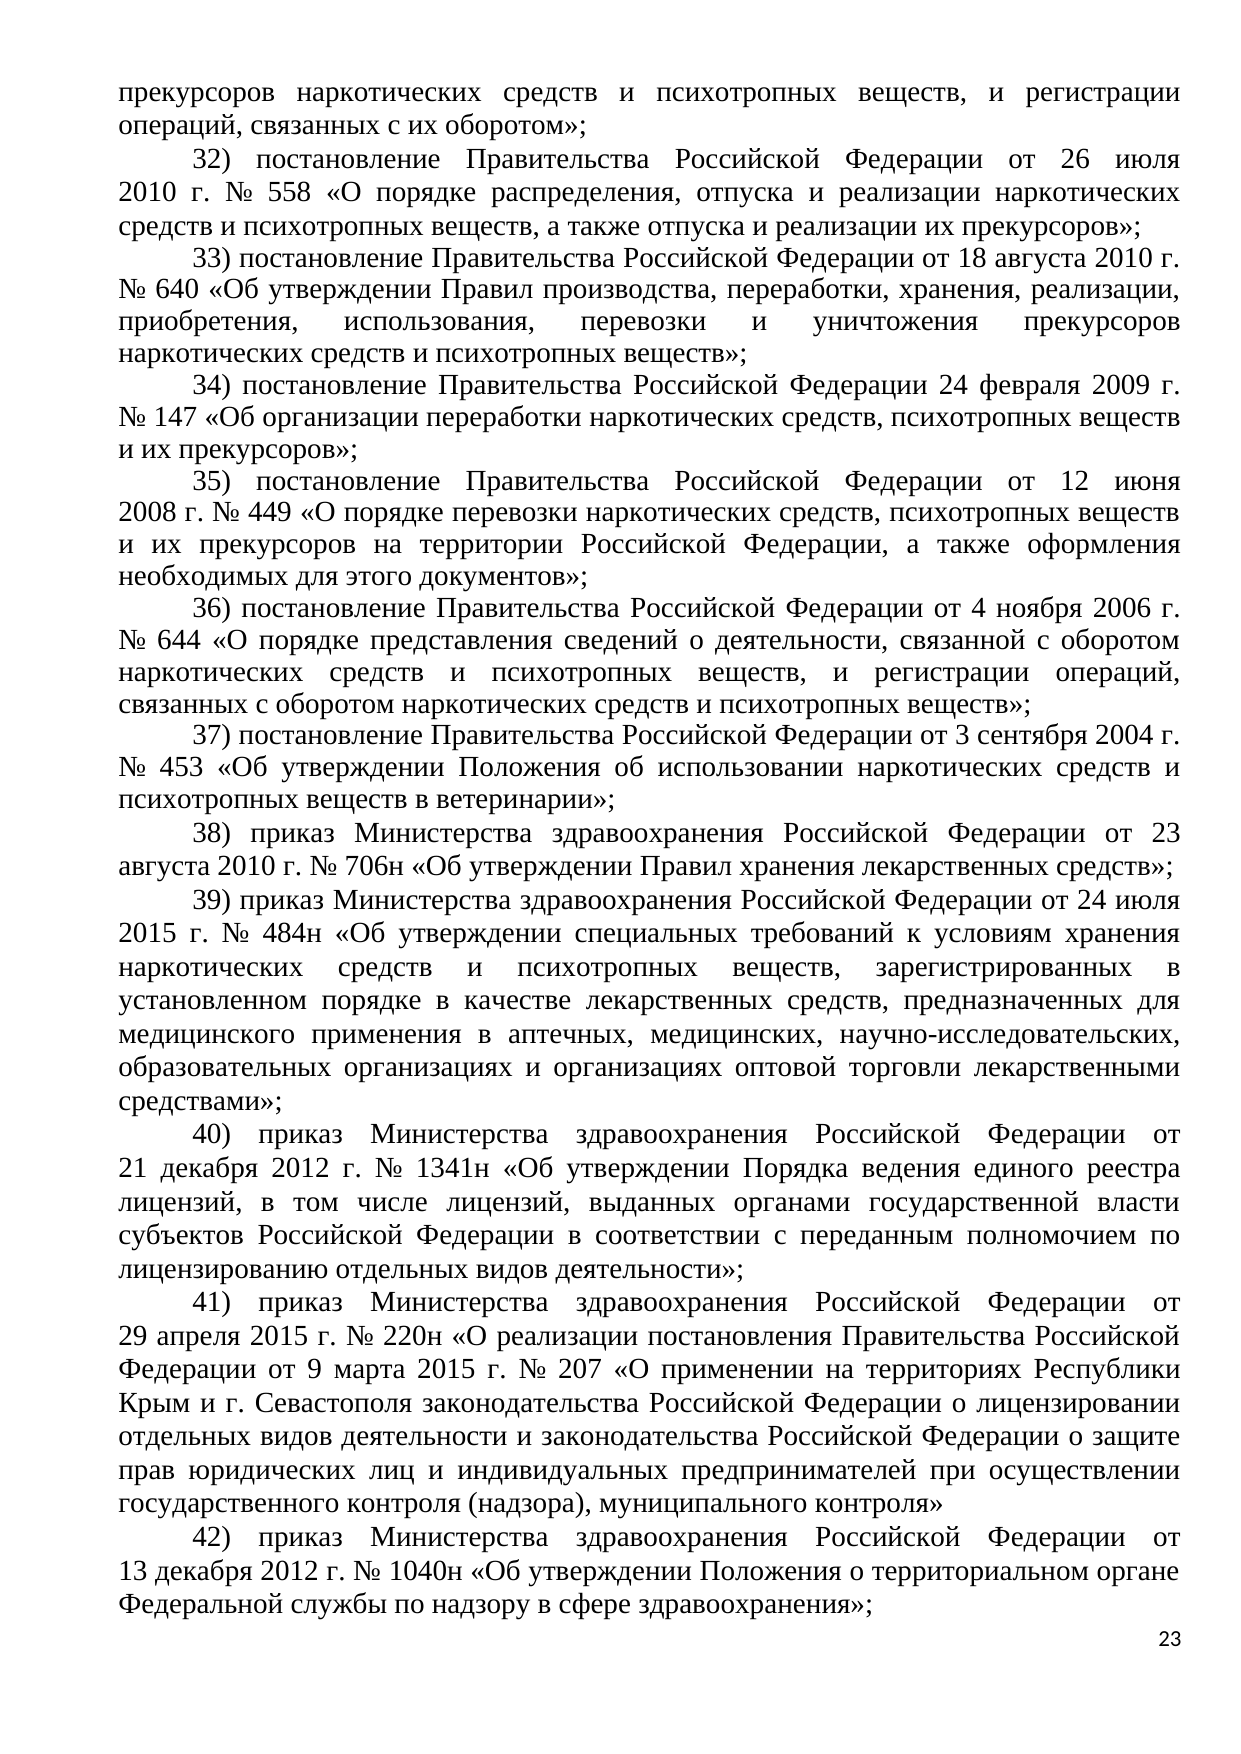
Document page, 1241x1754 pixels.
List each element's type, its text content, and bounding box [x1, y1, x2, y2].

text 40) приказ Министерства здравоохранения Российской Федерации от 21 декабря 2012 г. № 1341н «Об утверждении Порядка ведения единого реестра лицензий, в том числе лицензий, выданных органами государственной власти субъектов Российской Федерации в соответствии с переданным полномочием по лицензированию отдельных видов деятельности»; [118, 1117, 1181, 1284]
text 42) приказ Министерства здравоохранения Российской Федерации от 13 декабря 2012 г. № 1040н «Об утверждении Положения о территориальном органе Федеральной службы по надзору в сфере здравоохранения»; [118, 1519, 1181, 1620]
text 34) постановление Правительства Российской Федерации 24 февраля 2009 г. № 147 «Об организации переработки наркотических средств, психотропных веществ и их прекурсоров»; [118, 369, 1181, 464]
text 39) приказ Министерства здравоохранения Российской Федерации от 24 июля 2015 г. № 484н «Об утверждении специальных требований к условиям хранения наркотических средств и психотропных веществ, зарегистрированных в установленном порядке в качестве лекарственных средств, предназначенных для медицинского применения в аптечных, медицинских, научно-исследовательских, образовательных организациях и организациях оптовой торговли лекарственными средствами»; [118, 882, 1181, 1117]
text 37) постановление Правительства Российской Федерации от 3 сентября 2004 г. № 453 «Об утверждении Положения об использовании наркотических средств и психотропных веществ в ветеринарии»; [118, 719, 1181, 815]
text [118, 74, 1181, 141]
text 32) постановление Правительства Российской Федерации от 26 июля 2010 г. № 558 «О порядке распределения, отпуска и реализации наркотических средств и психотропных веществ, а также отпуска и реализации их прекурсоров»; [118, 141, 1181, 242]
text 33) постановление Правительства Российской Федерации от 18 августа 2010 г. № 640 «Об утверждении Правил производства, переработки, хранения, реализации, приобретения, использования, перевозки и уничтожения прекурсоров наркотических средств и психотропных веществ»; [118, 242, 1181, 369]
text 38) приказ Министерства здравоохранения Российской Федерации от 23 августа 2010 г. № 706н «Об утверждении Правил хранения лекарственных средств»; [118, 815, 1181, 882]
text 36) постановление Правительства Российской Федерации от 4 ноября 2006 г. № 644 «О порядке представления сведений о деятельности, связанной с оборотом наркотических средств и психотропных веществ, и регистрации операций, связанных с оборотом наркотических средств и психотропных веществ»; [118, 592, 1181, 719]
text 41) приказ Министерства здравоохранения Российской Федерации от 29 апреля 2015 г. № 220н «О реализации постановления Правительства Российской Федерации от 9 марта 2015 г. № 207 «О применении на территориях Республики Крым и г. Севастополя законодательства Российской Федерации о лицензировании отдельных видов деятельности и законодательства Российской Федерации о защите прав юридических лиц и индивидуальных предпринимателей при осуществлении государственного контроля (надзора), муниципального контроля» [118, 1284, 1181, 1519]
text 35) постановление Правительства Российской Федерации от 12 июня 2008 г. № 449 «О порядке перевозки наркотических средств, психотропных веществ и их прекурсоров на территории Российской Федерации, а также оформления необходимых для этого документов»; [118, 464, 1181, 592]
